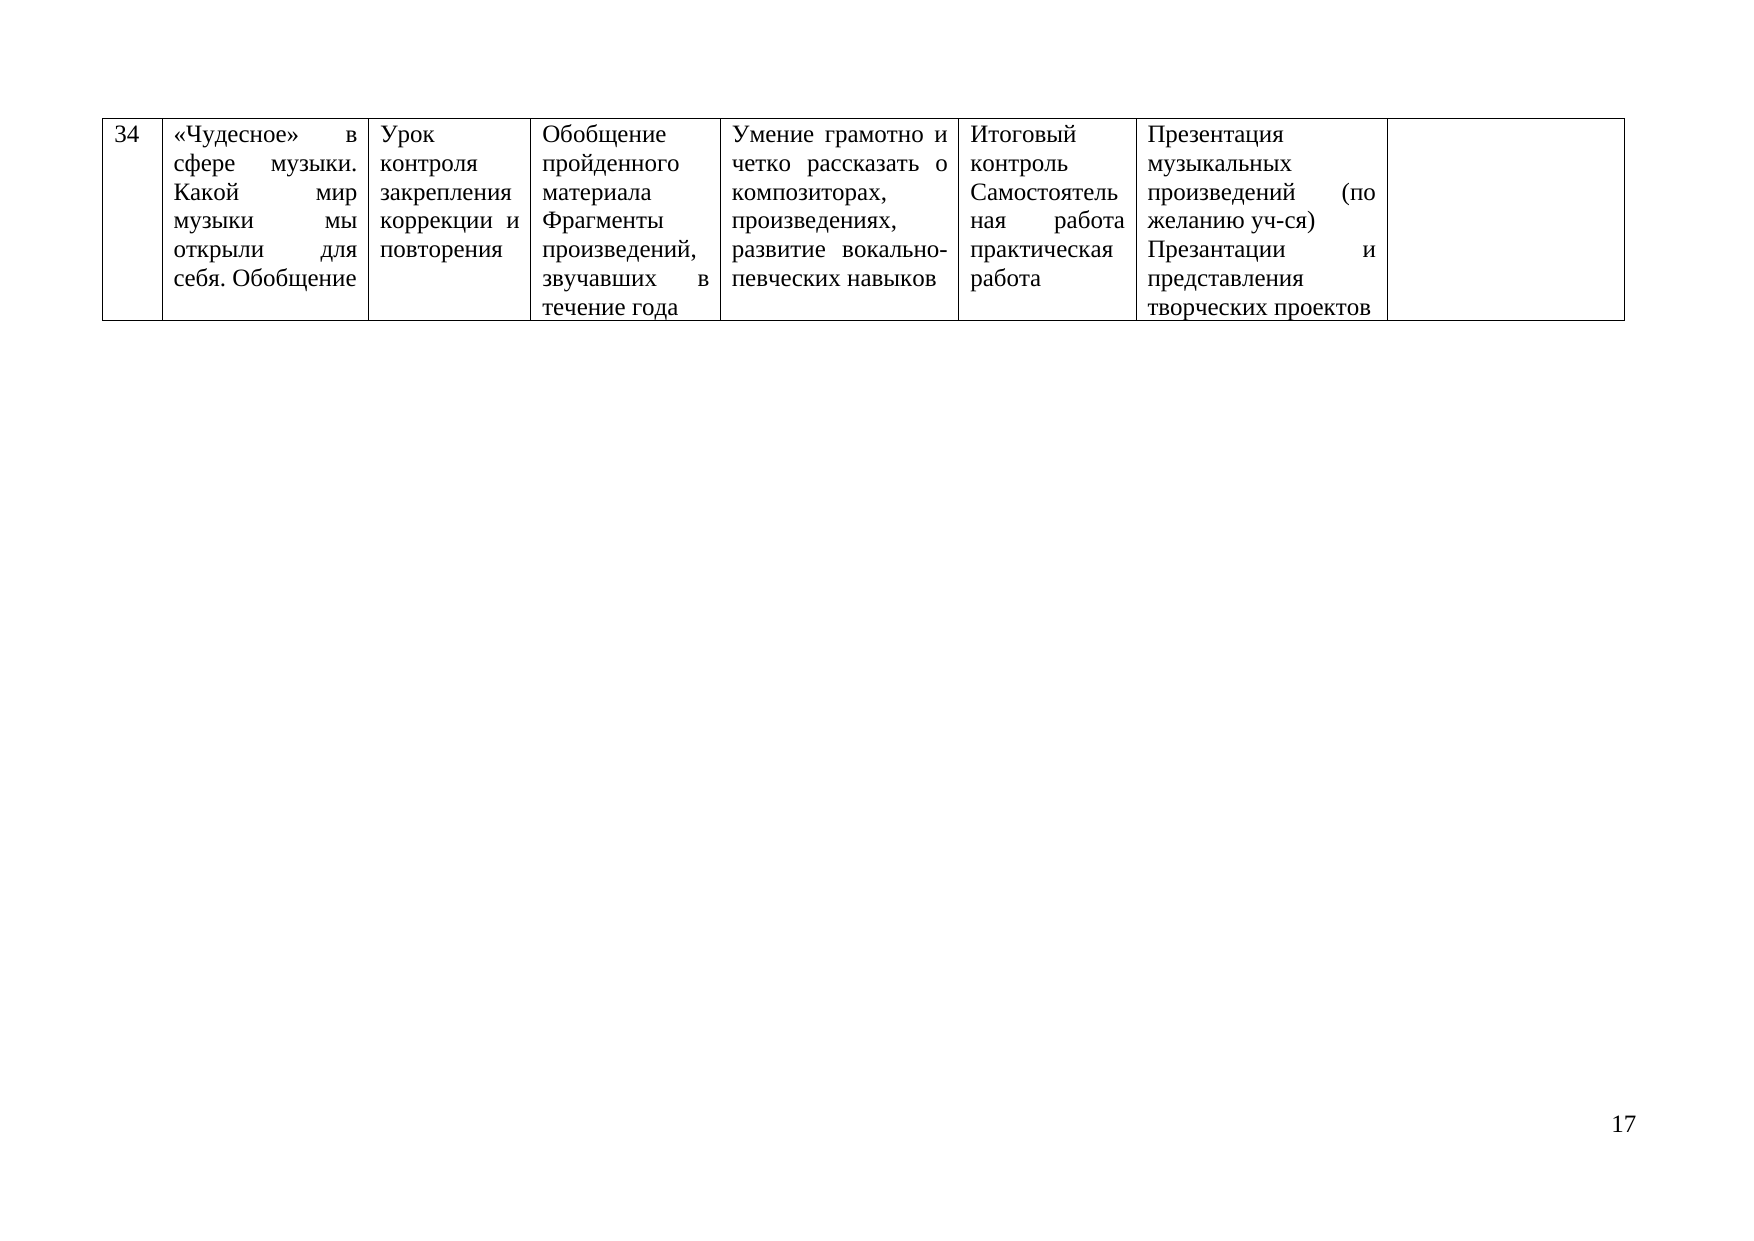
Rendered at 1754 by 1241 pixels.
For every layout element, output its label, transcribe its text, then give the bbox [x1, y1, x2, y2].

table_cell Итоговый контроль Самостоятельная работа практическая работа [959, 119, 1136, 320]
table_cell Умение грамотно и четко рассказать о композиторах, произведениях, развитие вокально-певческих навыков [721, 119, 958, 320]
table_cell «Чудесное» в сфере музыки. Какой мир музыки мы открыли для себя. Обобщение [163, 119, 368, 320]
table_cell 34 [103, 119, 162, 320]
table_cell Обобщение пройденного материала Фрагменты произведений, звучавших в течение года [531, 119, 720, 320]
table_cell [1388, 119, 1624, 320]
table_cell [369, 119, 530, 320]
table_cell Презентация музыкальных произведений (по желанию уч-ся) Презантации и представления творческих проектов [1137, 119, 1387, 320]
